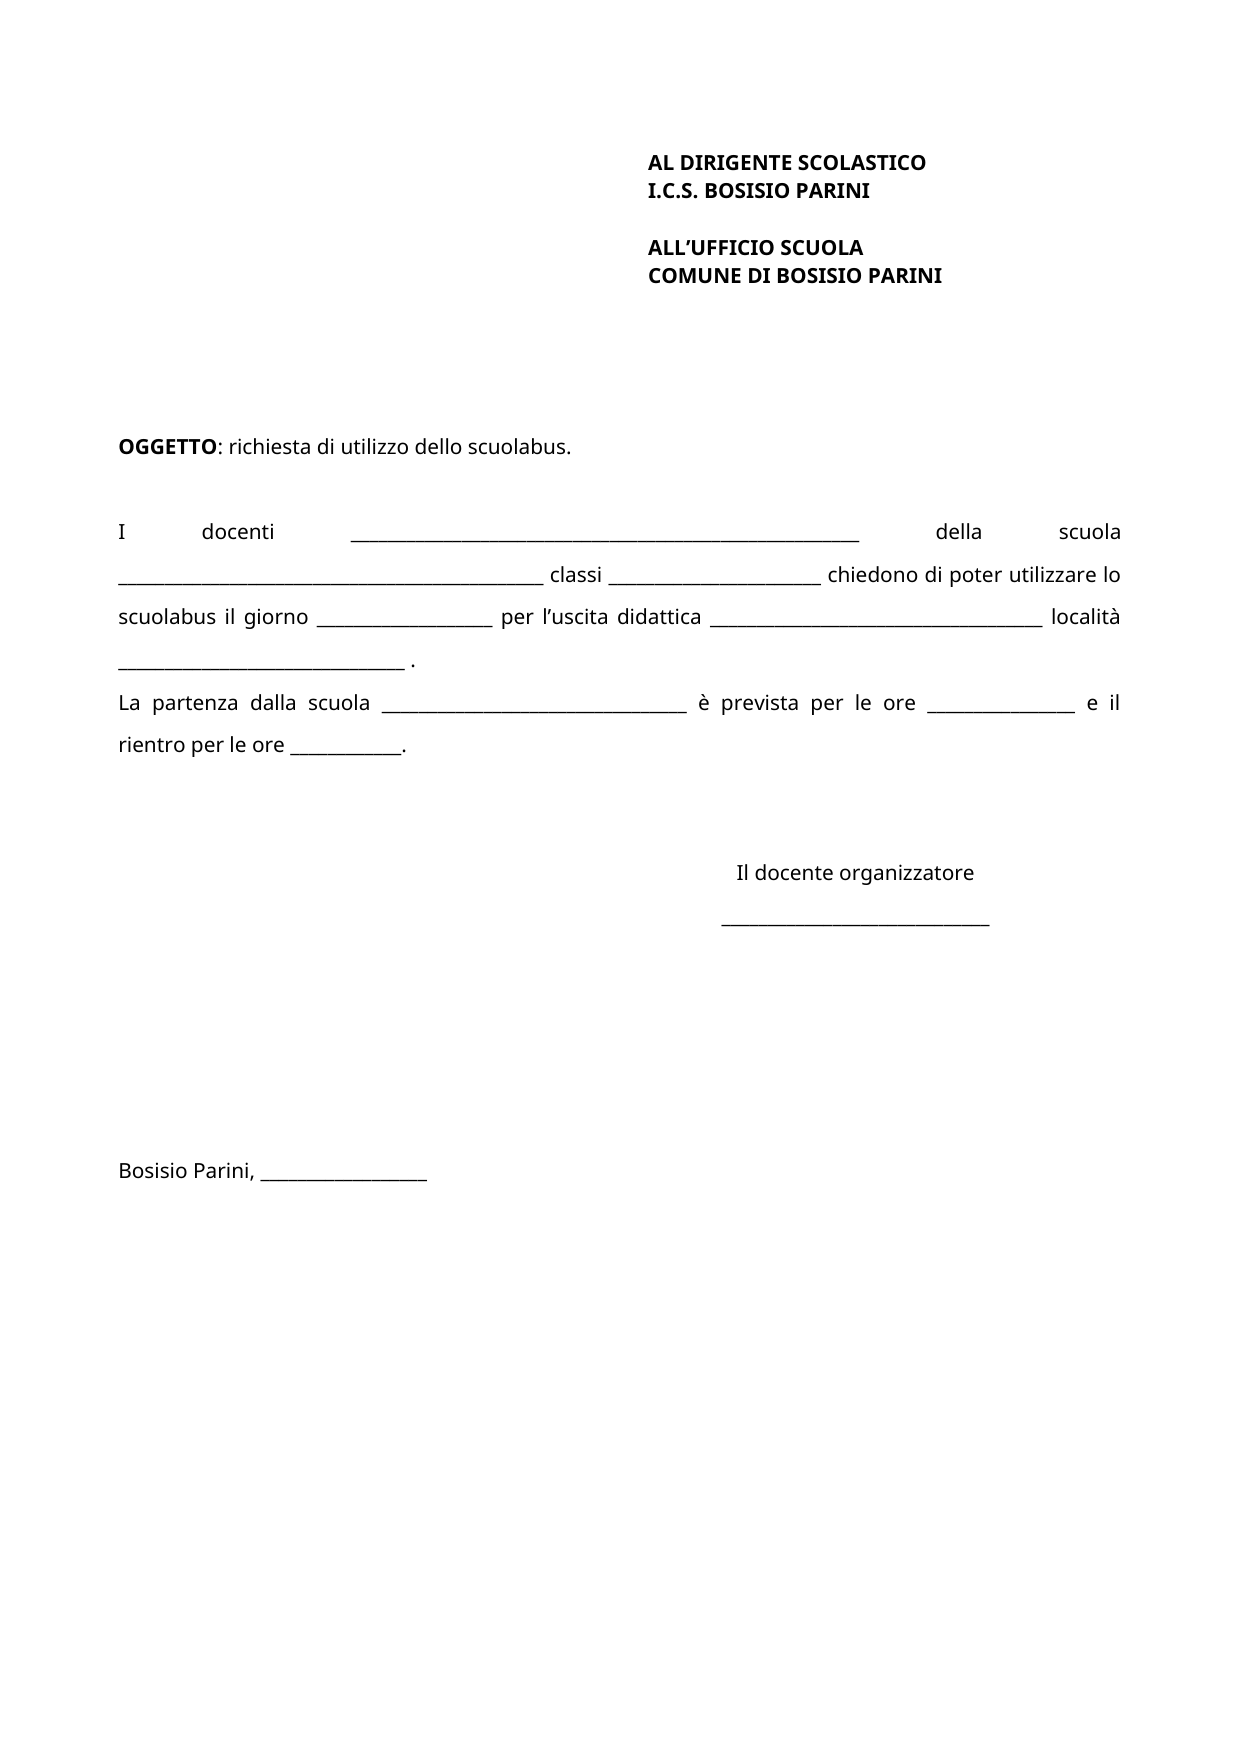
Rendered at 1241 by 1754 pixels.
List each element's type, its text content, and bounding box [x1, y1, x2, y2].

text ALL’UFFICIO SCUOLA [118, 233, 1122, 261]
text Il docente organizzatore [118, 858, 1122, 887]
text _____________________________ [118, 901, 1122, 929]
text OGGETTO: richiesta di utilizzo dello scuolabus. [118, 432, 1122, 460]
text La partenza dalla scuola _________________________________ è prevista per le ore ________________ e il rientro per le ore ____________. [118, 688, 1122, 759]
text I.C.S. BOSISIO PARINI [118, 176, 1122, 204]
text I docenti _______________________________________________________ della scuola ______________________________________________ classi _______________________ chiedono di poter utilizzare lo scuolabus il giorno ___________________ per l’uscita didattica ____________________________________ località _______________________________ . [118, 517, 1122, 673]
text Bosisio Parini, __________________ [118, 1156, 1122, 1185]
text COMUNE DI BOSISIO PARINI [118, 261, 1122, 290]
text AL DIRIGENTE SCOLASTICO [118, 148, 1122, 176]
